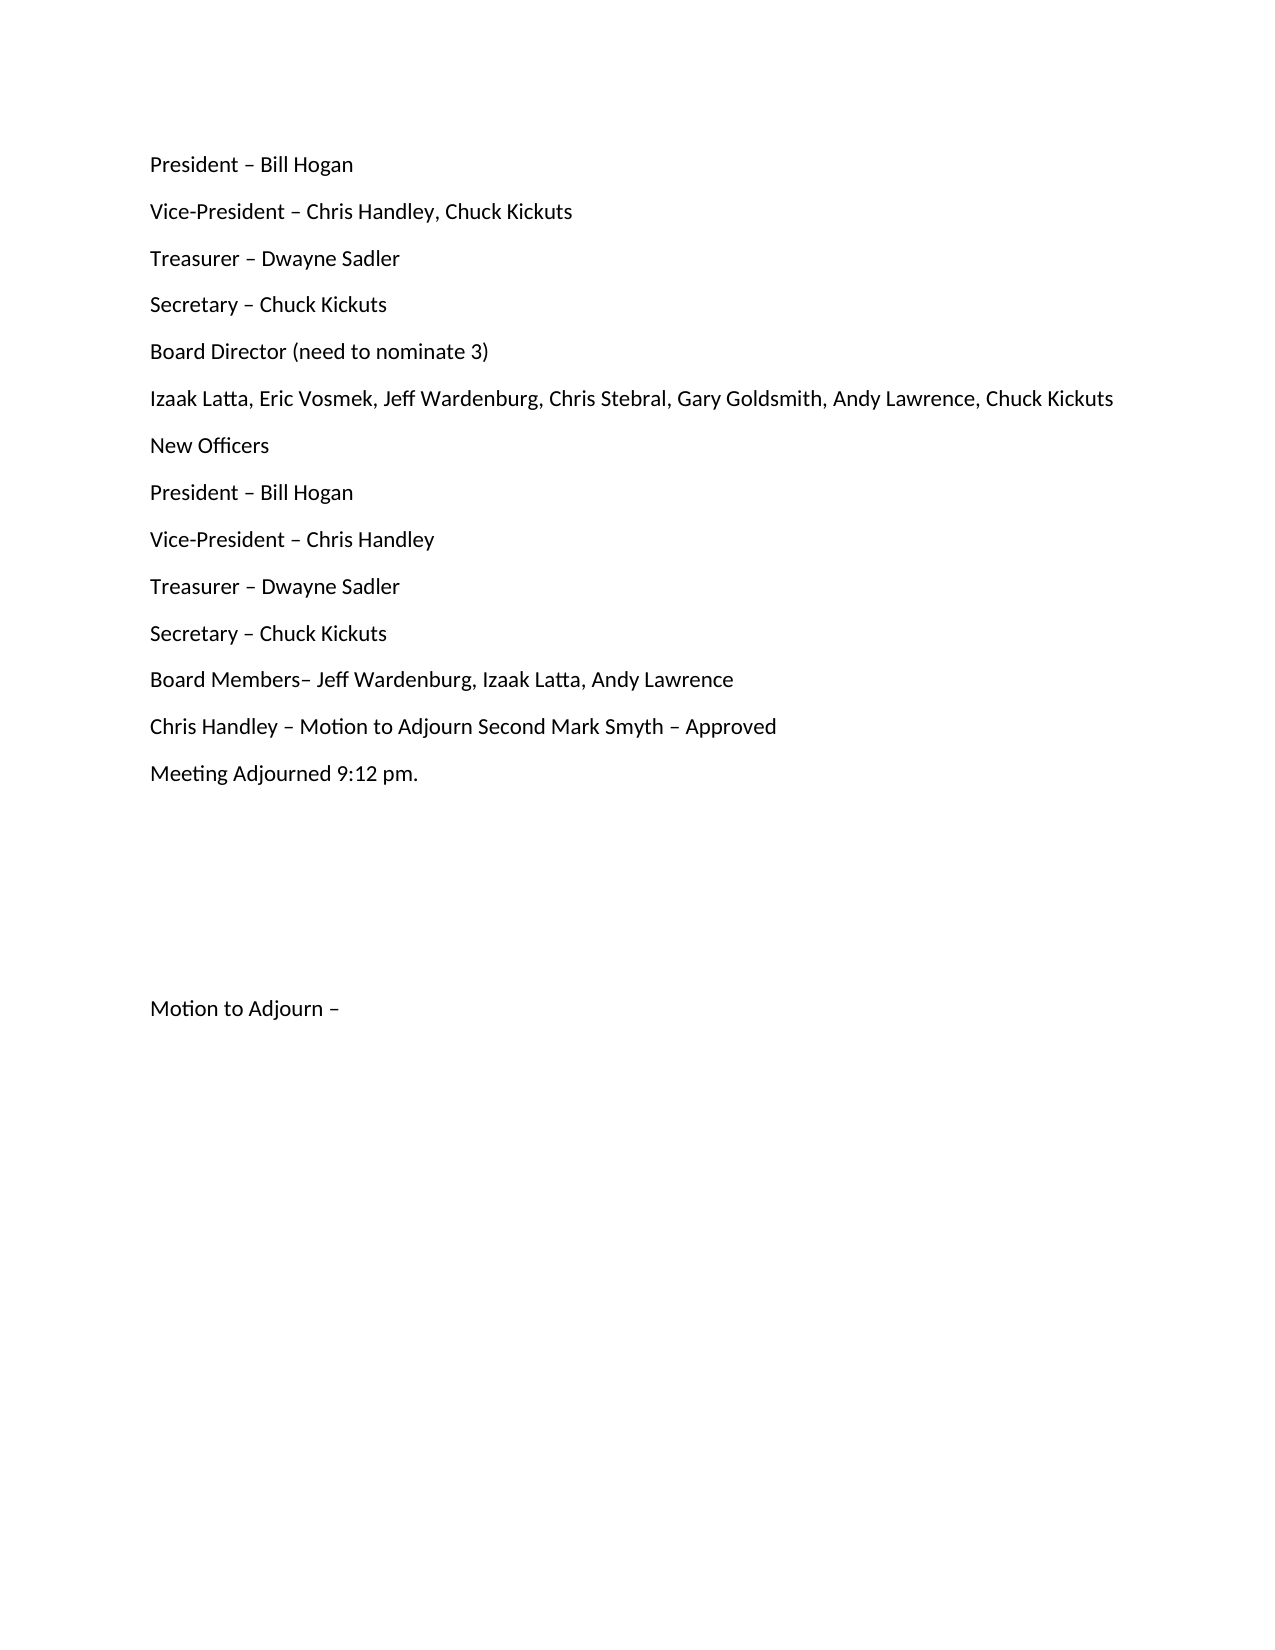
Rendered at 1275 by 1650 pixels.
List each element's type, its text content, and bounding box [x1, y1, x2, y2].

text Board Members– Jeff Wardenburg, Izaak Latta, Andy Lawrence [150, 666, 1125, 694]
text Secretary – Chuck Kickuts [150, 619, 1125, 647]
text Board Director (need to nominate 3) [150, 337, 1125, 366]
text President – Bill Hogan [150, 478, 1125, 506]
text Vice-President – Chris Handley [150, 525, 1125, 553]
text Motion to Adjourn – [150, 994, 1125, 1022]
text Izaak Latta, Eric Vosmek, Jeff Wardenburg, Chris Stebral, Gary Goldsmith, Andy Lawrence, Chuck Kickuts [150, 384, 1125, 412]
text President – Bill Hogan [150, 150, 1125, 178]
text Treasurer – Dwayne Sadler [150, 244, 1125, 272]
text Meeting Adjourned 9:12 pm. [150, 759, 1125, 787]
text Treasurer – Dwayne Sadler [150, 572, 1125, 600]
text Secretary – Chuck Kickuts [150, 291, 1125, 319]
text New Officers [150, 431, 1125, 459]
text Vice-President – Chris Handley, Chuck Kickuts [150, 197, 1125, 225]
text Chris Handley – Motion to Adjourn Second Mark Smyth – Approved [150, 712, 1125, 741]
